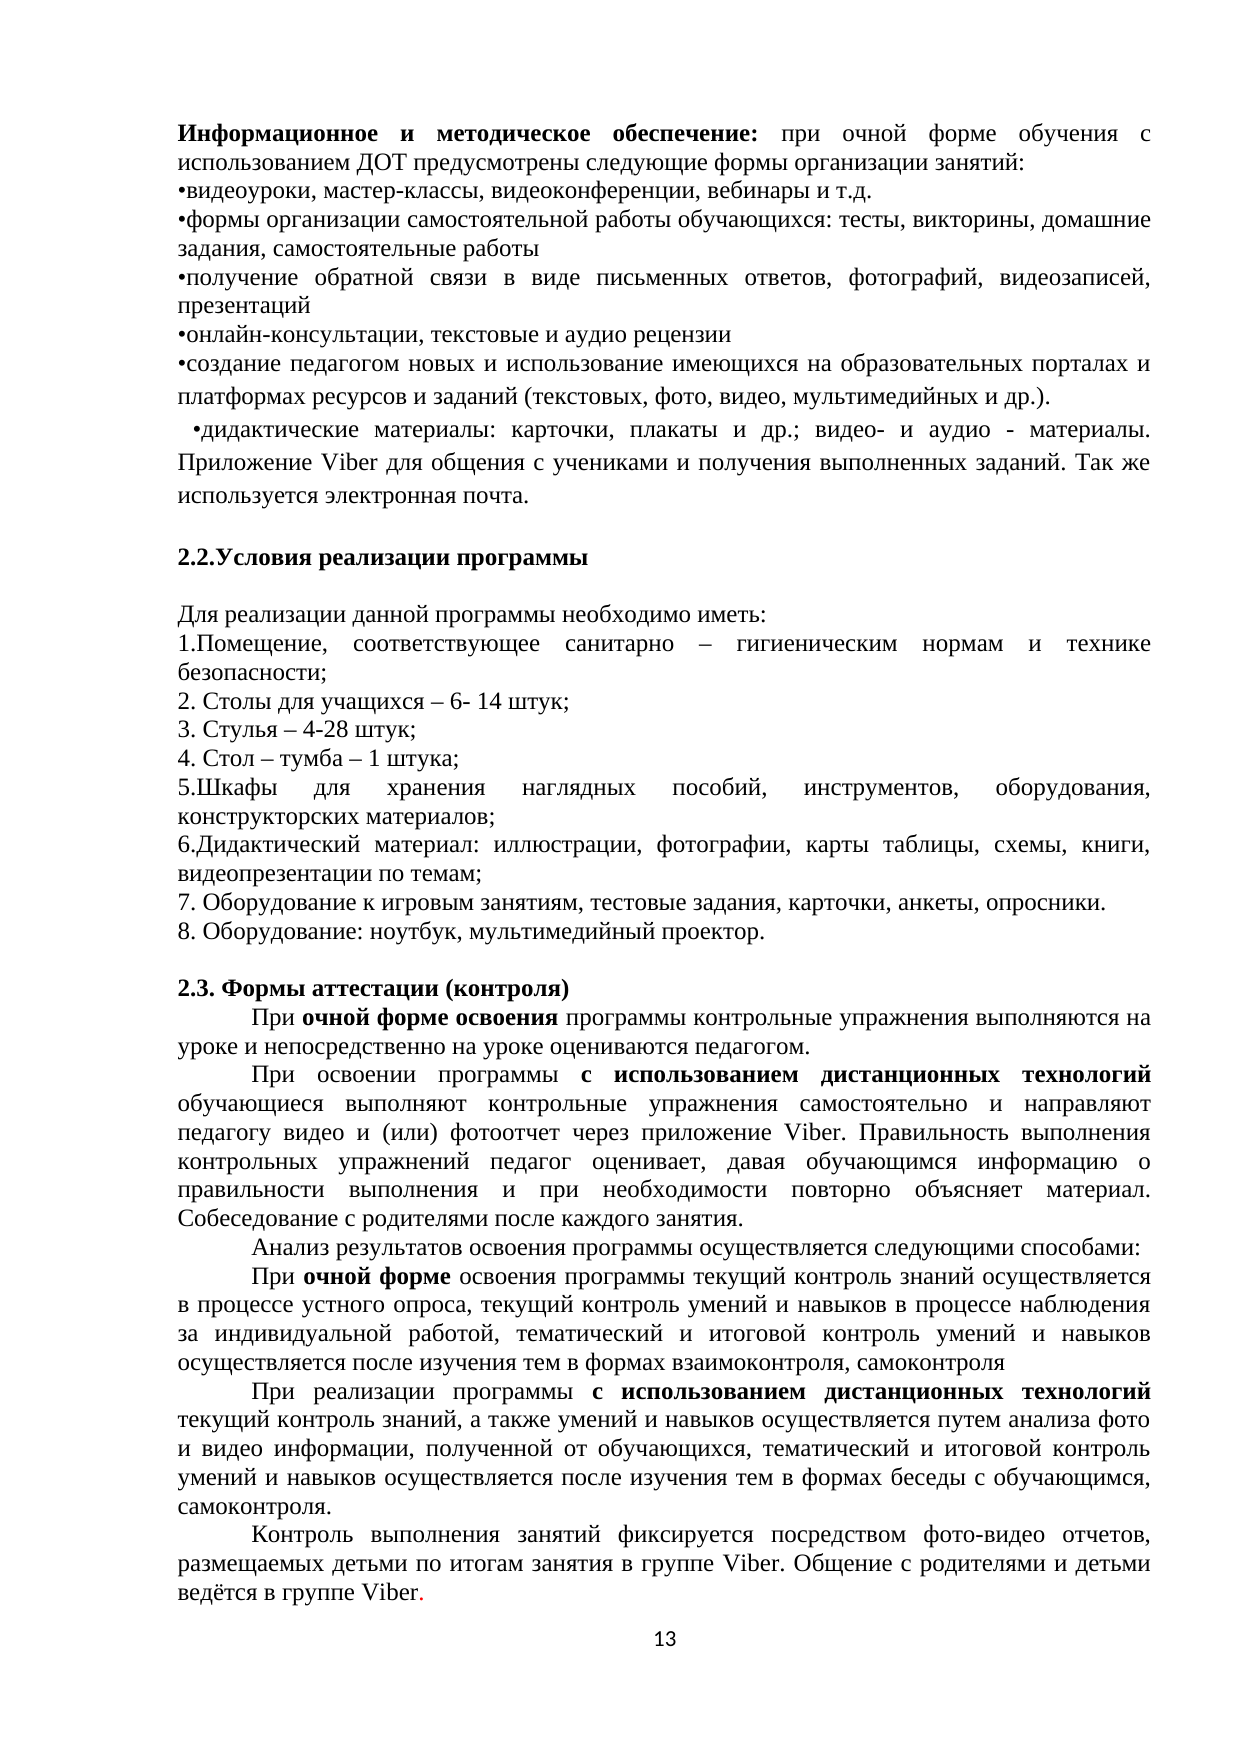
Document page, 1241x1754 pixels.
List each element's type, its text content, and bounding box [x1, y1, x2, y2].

text 8. Оборудование: ноутбук, мультимедийный проектор. [177, 916, 1152, 944]
text Контроль выполнения занятий фиксируется посредством фото-видео отчетов, размещаемых детьми по итогам занятия в группе Viber. Общение с родителями и детьми ведётся в группе Viber. [177, 1519, 1152, 1606]
text 6.Дидактический материал: иллюстрации, фотографии, карты таблицы, схемы, книги, видеопрезентации по темам; [177, 829, 1152, 887]
text •видеоуроки, мастер-классы, видеоконференции, вебинары и т.д. [177, 176, 1152, 204]
text 2.3. Формы аттестации (контроля) [177, 973, 1152, 1002]
text •дидактические материалы: карточки, плакаты и др.; видео- и аудио - материалы. Приложение Viber для общения с учениками и получения выполненных заданий. Так же используется электронная почта. [177, 414, 1152, 509]
text 1.Помещение, соответствующее санитарно – гигиеническим нормам и технике безопасности; [177, 628, 1152, 686]
text 3. Стулья – 4-28 штук; [177, 714, 1152, 743]
text 5.Шкафы для хранения наглядных пособий, инструментов, оборудования, конструкторских материалов; [177, 772, 1152, 829]
text 4. Стол – тумба – 1 штука; [177, 743, 1152, 772]
text Информационное и методическое обеспечение: при очной форме обучения с использованием ДОТ предусмотрены следующие формы организации занятий: [177, 118, 1152, 176]
text •получение обратной связи в виде письменных ответов, фотографий, видеозаписей, презентаций [177, 262, 1152, 319]
text Анализ результатов освоения программы осуществляется следующими способами: [177, 1232, 1152, 1261]
text •формы организации самостоятельной работы обучающихся: тесты, викторины, домашние задания, самостоятельные работы [177, 204, 1152, 262]
text 2. Столы для учащихся – 6- 14 штук; [177, 686, 1152, 714]
text При реализации программы с использованием дистанционных технологий текущий контроль знаний, а также умений и навыков осуществляется путем анализа фото и видео информации, полученной от обучающихся, тематический и итоговой контроль умений и навыков осуществляется после изучения тем в формах беседы с обучающимся, самоконтроля. [177, 1376, 1152, 1519]
text •онлайн-консультации, текстовые и аудио рецензии [177, 319, 1152, 348]
text •создание педагогом новых и использование имеющихся на образовательных порталах и платформах ресурсов и заданий (текстовых, фото, видео, мультимедийных и др.). [177, 348, 1152, 410]
text При освоении программы с использованием дистанционных технологий обучающиеся выполняют контрольные упражнения самостоятельно и направляют педагогу видео и (или) фотоотчет через приложение Viber. Правильность выполнения контрольных упражнений педагог оценивает, давая обучающимся информацию о правильности выполнения и при необходимости повторно объясняет материал. Собеседование с родителями после каждого занятия. [177, 1059, 1152, 1232]
text При очной форме освоения программы контрольные упражнения выполняются на уроке и непосредственно на уроке оцениваются педагогом. [177, 1002, 1152, 1059]
text При очной форме освоения программы текущий контроль знаний осуществляется в процессе устного опроса, текущий контроль умений и навыков в процессе наблюдения за индивидуальной работой, тематический и итоговой контроль умений и навыков осуществляется после изучения тем в формах взаимоконтроля, самоконтроля [177, 1261, 1152, 1376]
text 2.2.Условия реализации программы [177, 542, 1152, 571]
text 7. Оборудование к игровым занятиям, тестовые задания, карточки, анкеты, опросники. [177, 887, 1152, 916]
text Для реализации данной программы необходимо иметь: [177, 599, 1152, 628]
